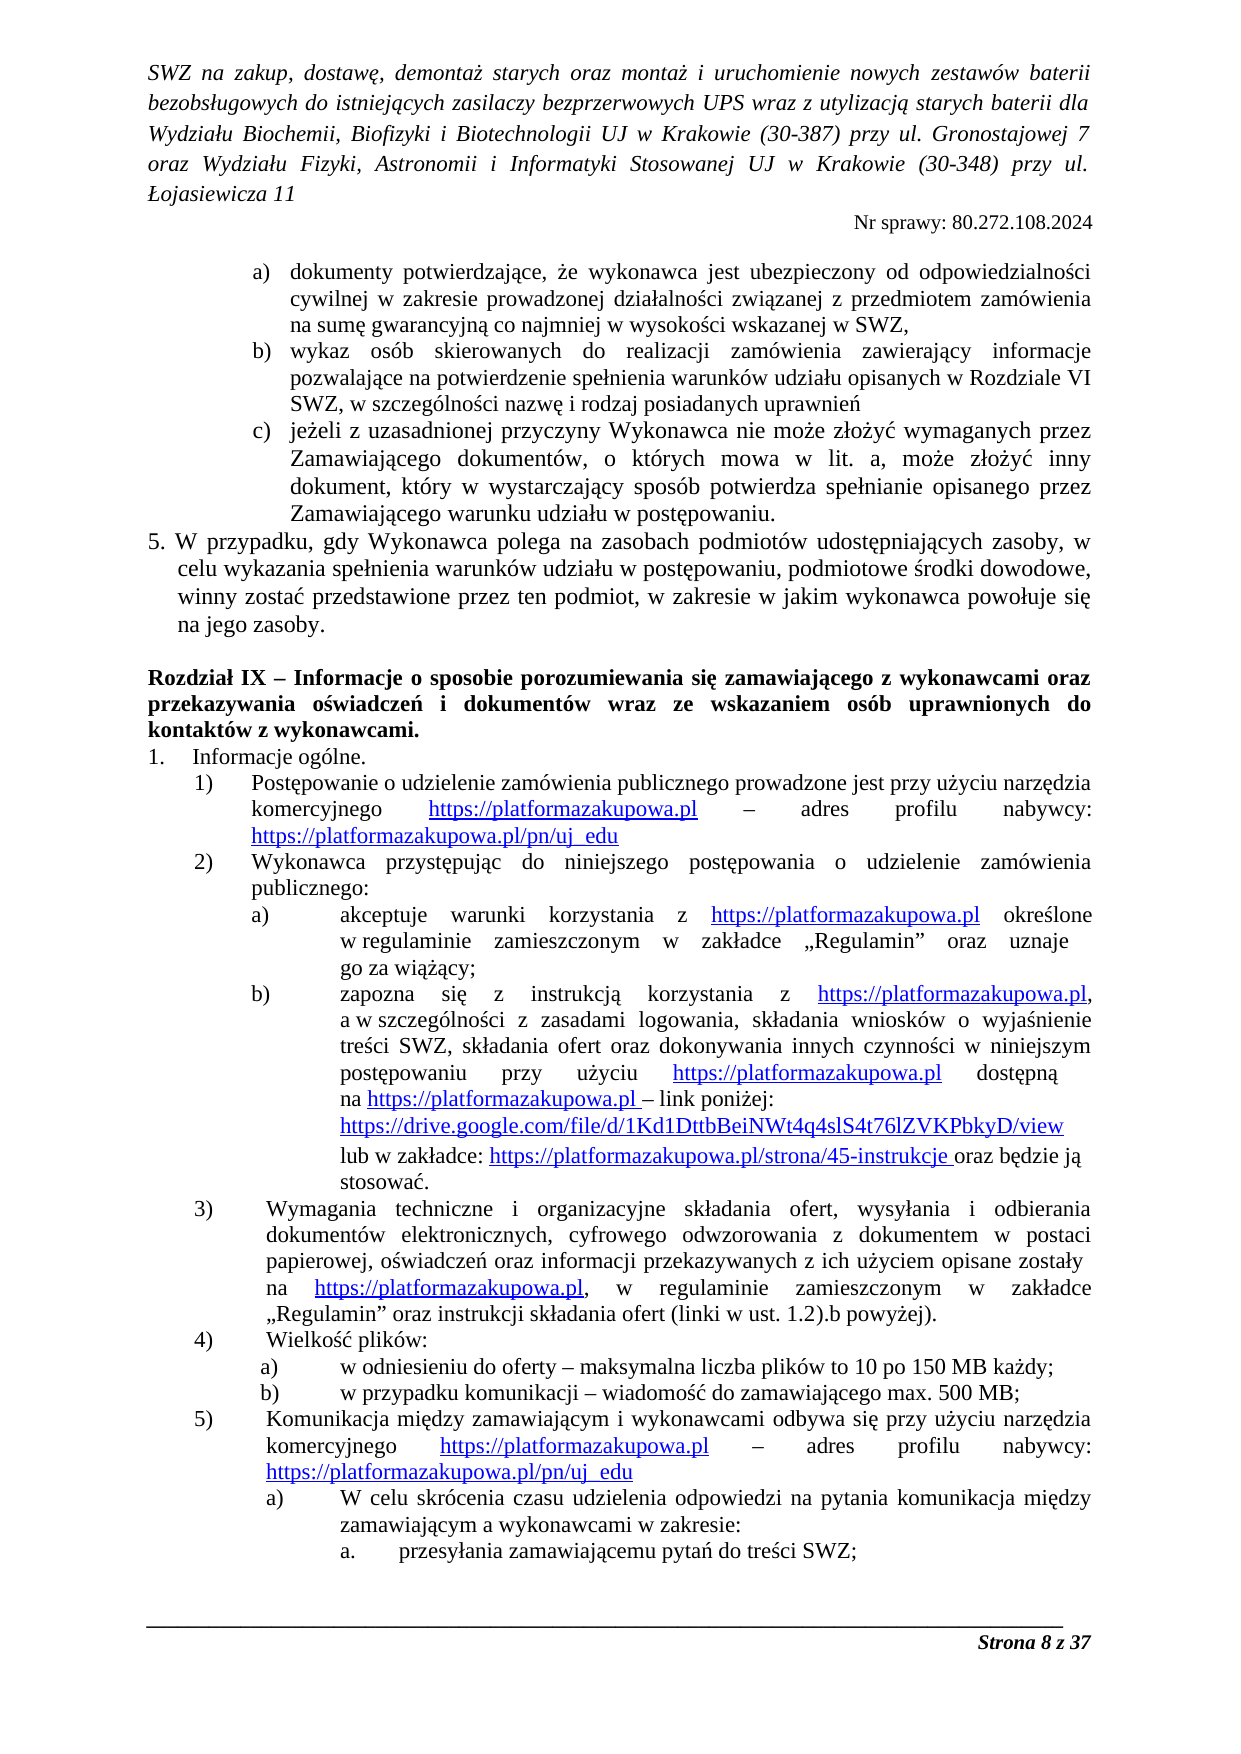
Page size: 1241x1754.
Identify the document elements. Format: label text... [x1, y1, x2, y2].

list wykaz osób skierowanych do realizacji zamówienia zawierający informacje pozwalające na potwierdzenie spełnienia warunków udziału opisanych w Rozdziale VI SWZ, w szczególności nazwę i rodzaj posiadanych uprawnień [252, 337, 1092, 416]
list W celu skrócenia czasu udzielenia odpowiedzi na pytania komunikacja między zamawiającym a wykonawcami w zakresie: [266, 1484, 1092, 1537]
text Rozdział IX – Informacje o sposobie porozumiewania się zamawiającego z wykonawcami oraz przekazywania oświadczeń i dokumentów wraz ze wskazaniem osób uprawnionych do kontaktów z wykonawcami. [148, 664, 1092, 743]
list 5. W przypadku, gdy Wykonawca polega na zasobach podmiotów udostępniających zasoby, w celu wykazania spełnienia warunków udziału w postępowaniu, podmiotowe środki dowodowe, winny zostać przedstawione przez ten podmiot, w zakresie w jakim wykonawca powołuje się na jego zasoby. [148, 527, 1092, 637]
text lub w zakładce: https://platformazakupowa.pl/strona/45-instrukcje oraz będzie ją stosować. [251, 1142, 1092, 1194]
list Postępowanie o udzielenie zamówienia publicznego prowadzone jest przy użyciu narzędzia komercyjnego https://platformazakupowa.pl – adres profilu nabywcy: https://platformazakupowa.pl/pn/uj_edu [194, 769, 1092, 848]
list przesyłania zamawiającemu pytań do treści SWZ; [340, 1537, 1092, 1563]
text https://drive.google.com/file/d/1Kd1DttbBeiNWt4q4slS4t76lZVKPbkyD/view [251, 1112, 1107, 1138]
list w przypadku komunikacji – wiadomość do zamawiającego max. 500 MB; [260, 1379, 1092, 1405]
list Komunikacja między zamawiającym i wykonawcami odbywa się przy użyciu narzędzia komercyjnego https://platformazakupowa.pl – adres profilu nabywcy: https://platformazakupowa.pl/pn/uj_edu [194, 1405, 1092, 1484]
list dokumenty potwierdzające, że wykonawca jest ubezpieczony od odpowiedzialności cywilnej w zakresie prowadzonej działalności związanej z przedmiotem zamówienia na sumę gwarancyjną co najmniej w wysokości wskazanej w SWZ, [252, 258, 1092, 337]
list akceptuje warunki korzystania z https://platformazakupowa.pl określone w regulaminie zamieszczonym w zakładce „Regulamin” oraz uznaje go za wiążący; [251, 901, 1092, 980]
list w odniesieniu do oferty – maksymalna liczba plików to 10 po 150 MB każdy; [260, 1353, 1092, 1379]
list Wykonawca przystępując do niniejszego postępowania o udzielenie zamówienia publicznego: [194, 848, 1092, 901]
list jeżeli z uzasadnionej przyczyny Wykonawca nie może złożyć wymaganych przez Zamawiającego dokumentów, o których mowa w lit. a, może złożyć inny dokument, który w wystarczający sposób potwierdza spełnianie opisanego przez Zamawiającego warunku udziału w postępowaniu. [252, 416, 1092, 527]
list Wymagania techniczne i organizacyjne składania ofert, wysyłania i odbierania dokumentów elektronicznych, cyfrowego odwzorowania z dokumentem w postaci papierowej, oświadczeń oraz informacji przekazywanych z ich użyciem opisane zostały na https://platformazakupowa.pl, w regulaminie zamieszczonym w zakładce „Regulamin” oraz instrukcji składania ofert (linki w ust. 1.2).b powyżej). [194, 1194, 1092, 1326]
list Wielkość plików: [194, 1326, 1092, 1353]
list zapozna się z instrukcją korzystania z https://platformazakupowa.pl, a w szczególności z zasadami logowania, składania wniosków o wyjaśnienie treści SWZ, składania ofert oraz dokonywania innych czynności w niniejszym postępowaniu przy użyciu https://platformazakupowa.pl dostępną na https://platformazakupowa.pl – link poniżej: [251, 980, 1092, 1112]
list Informacje ogólne. [148, 743, 1092, 769]
